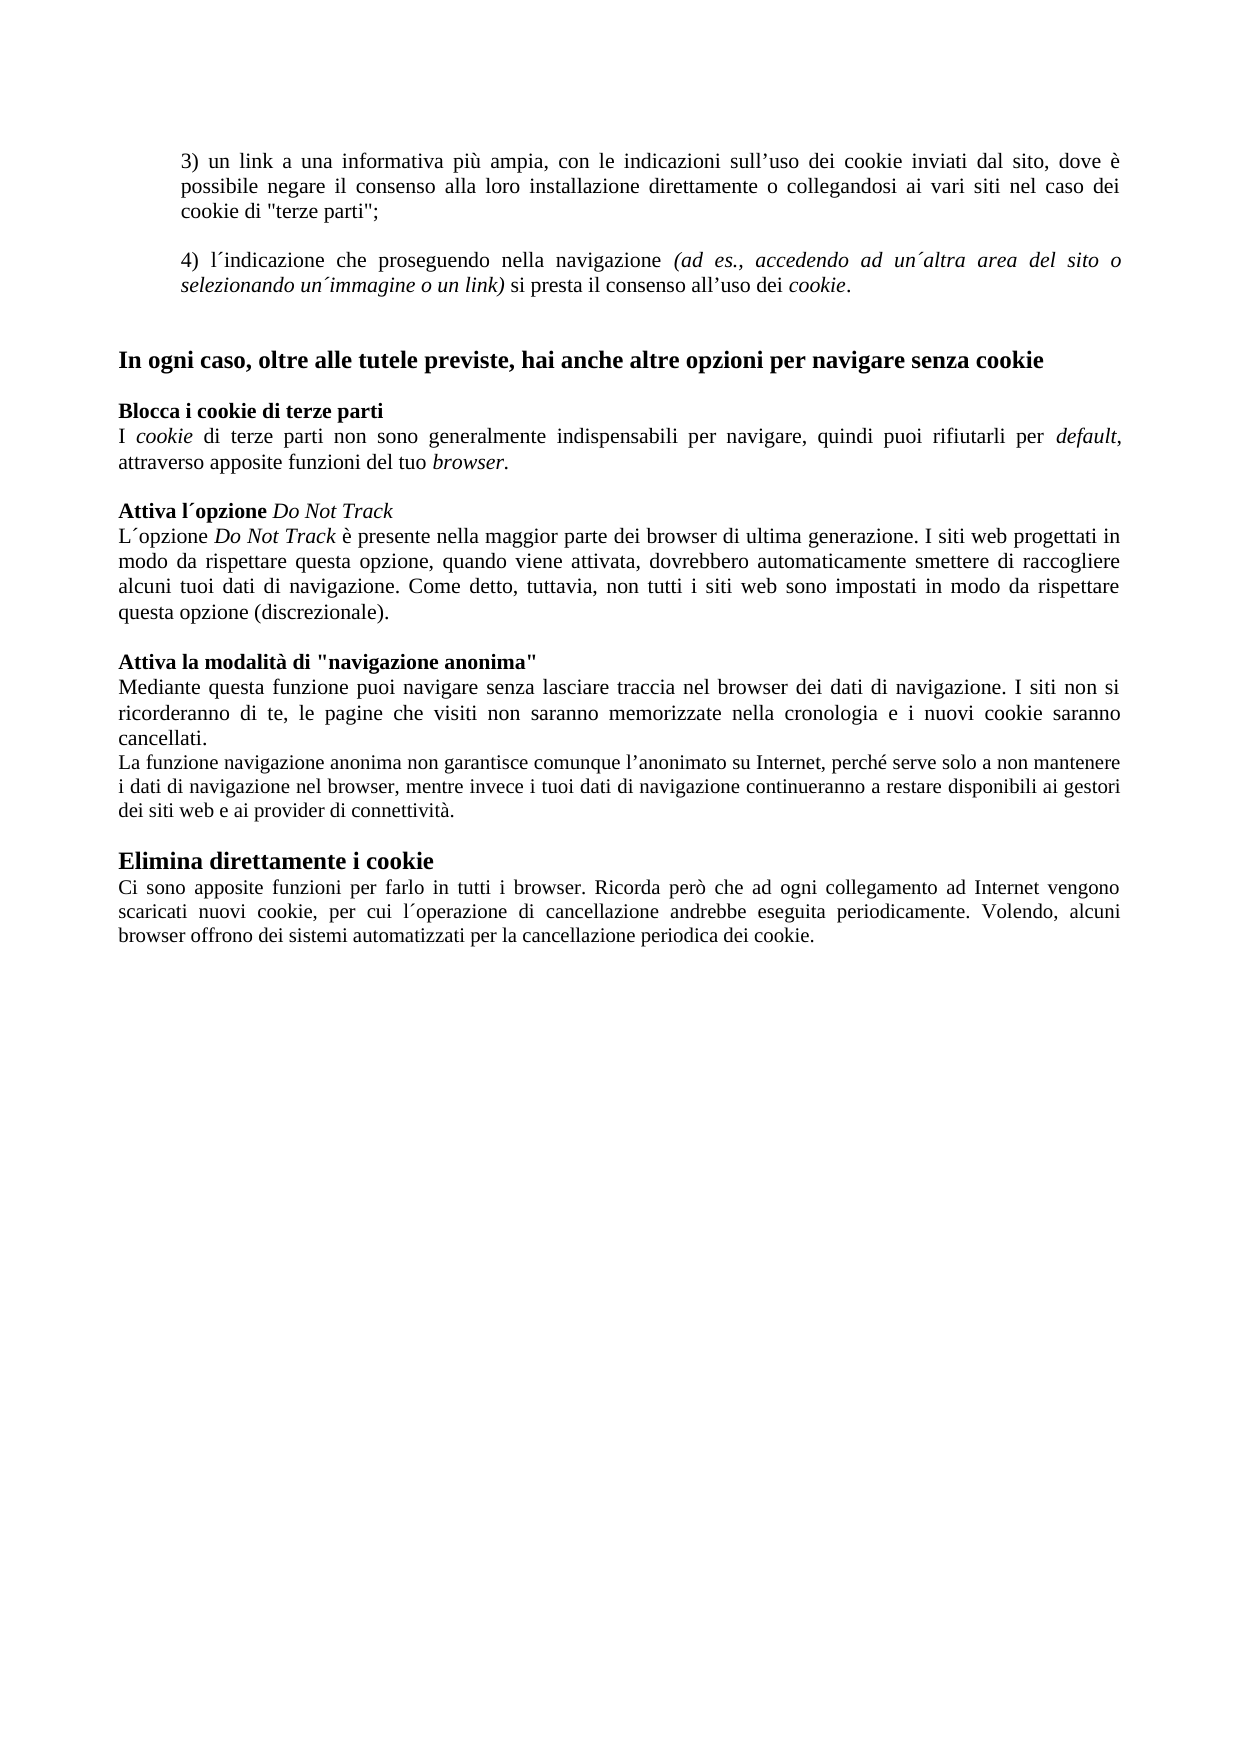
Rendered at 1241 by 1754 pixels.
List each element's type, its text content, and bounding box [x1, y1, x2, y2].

text Attiva l´opzione Do Not Track [118, 498, 1122, 523]
text L´opzione Do Not Track è presente nella maggior parte dei browser di ultima generazione. I siti web progettati in modo da rispettare questa opzione, quando viene attivata, dovrebbero automaticamente smettere di raccogliere alcuni tuoi dati di navigazione. Come detto, tuttavia, non tutti i siti web sono impostati in modo da rispettare questa opzione (discrezionale). [118, 523, 1122, 624]
text Blocca i cookie di terze parti [118, 398, 1122, 423]
text Attiva la modalità di "navigazione anonima" [118, 649, 1122, 674]
text 4) l´indicazione che proseguendo nella navigazione (ad es., accedendo ad un´altra area del sito o selezionando un´immagine o un link) si presta il consenso all’uso dei cookie. [181, 247, 1122, 298]
text Mediante questa funzione puoi navigare senza lasciare traccia nel browser dei dati di navigazione. I siti non si ricorderanno di te, le pagine che visiti non saranno memorizzate nella cronologia e i nuovi cookie saranno cancellati. [118, 674, 1122, 750]
text I cookie di terze parti non sono generalmente indispensabili per navigare, quindi puoi rifiutarli per default, attraverso apposite funzioni del tuo browser. [118, 423, 1122, 474]
text In ogni caso, oltre alle tutele previste, hai anche altre opzioni per navigare senza cookie [118, 346, 1122, 374]
text La funzione navigazione anonima non garantisce comunque l’anonimato su Internet, perché serve solo a non mantenere i dati di navigazione nel browser, mentre invece i tuoi dati di navigazione continueranno a restare disponibili ai gestori dei siti web e ai provider di connettività. [118, 750, 1122, 822]
text Elimina direttamente i cookie [118, 846, 1122, 875]
text 3) un link a una informativa più ampia, con le indicazioni sull’uso dei cookie inviati dal sito, dove è possibile negare il consenso alla loro installazione direttamente o collegandosi ai vari siti nel caso dei cookie di "terze parti"; [181, 148, 1122, 223]
text Ci sono apposite funzioni per farlo in tutti i browser. Ricorda però che ad ogni collegamento ad Internet vengono scaricati nuovi cookie, per cui l´operazione di cancellazione andrebbe eseguita periodicamente. Volendo, alcuni browser offrono dei sistemi automatizzati per la cancellazione periodica dei cookie. [118, 875, 1122, 947]
